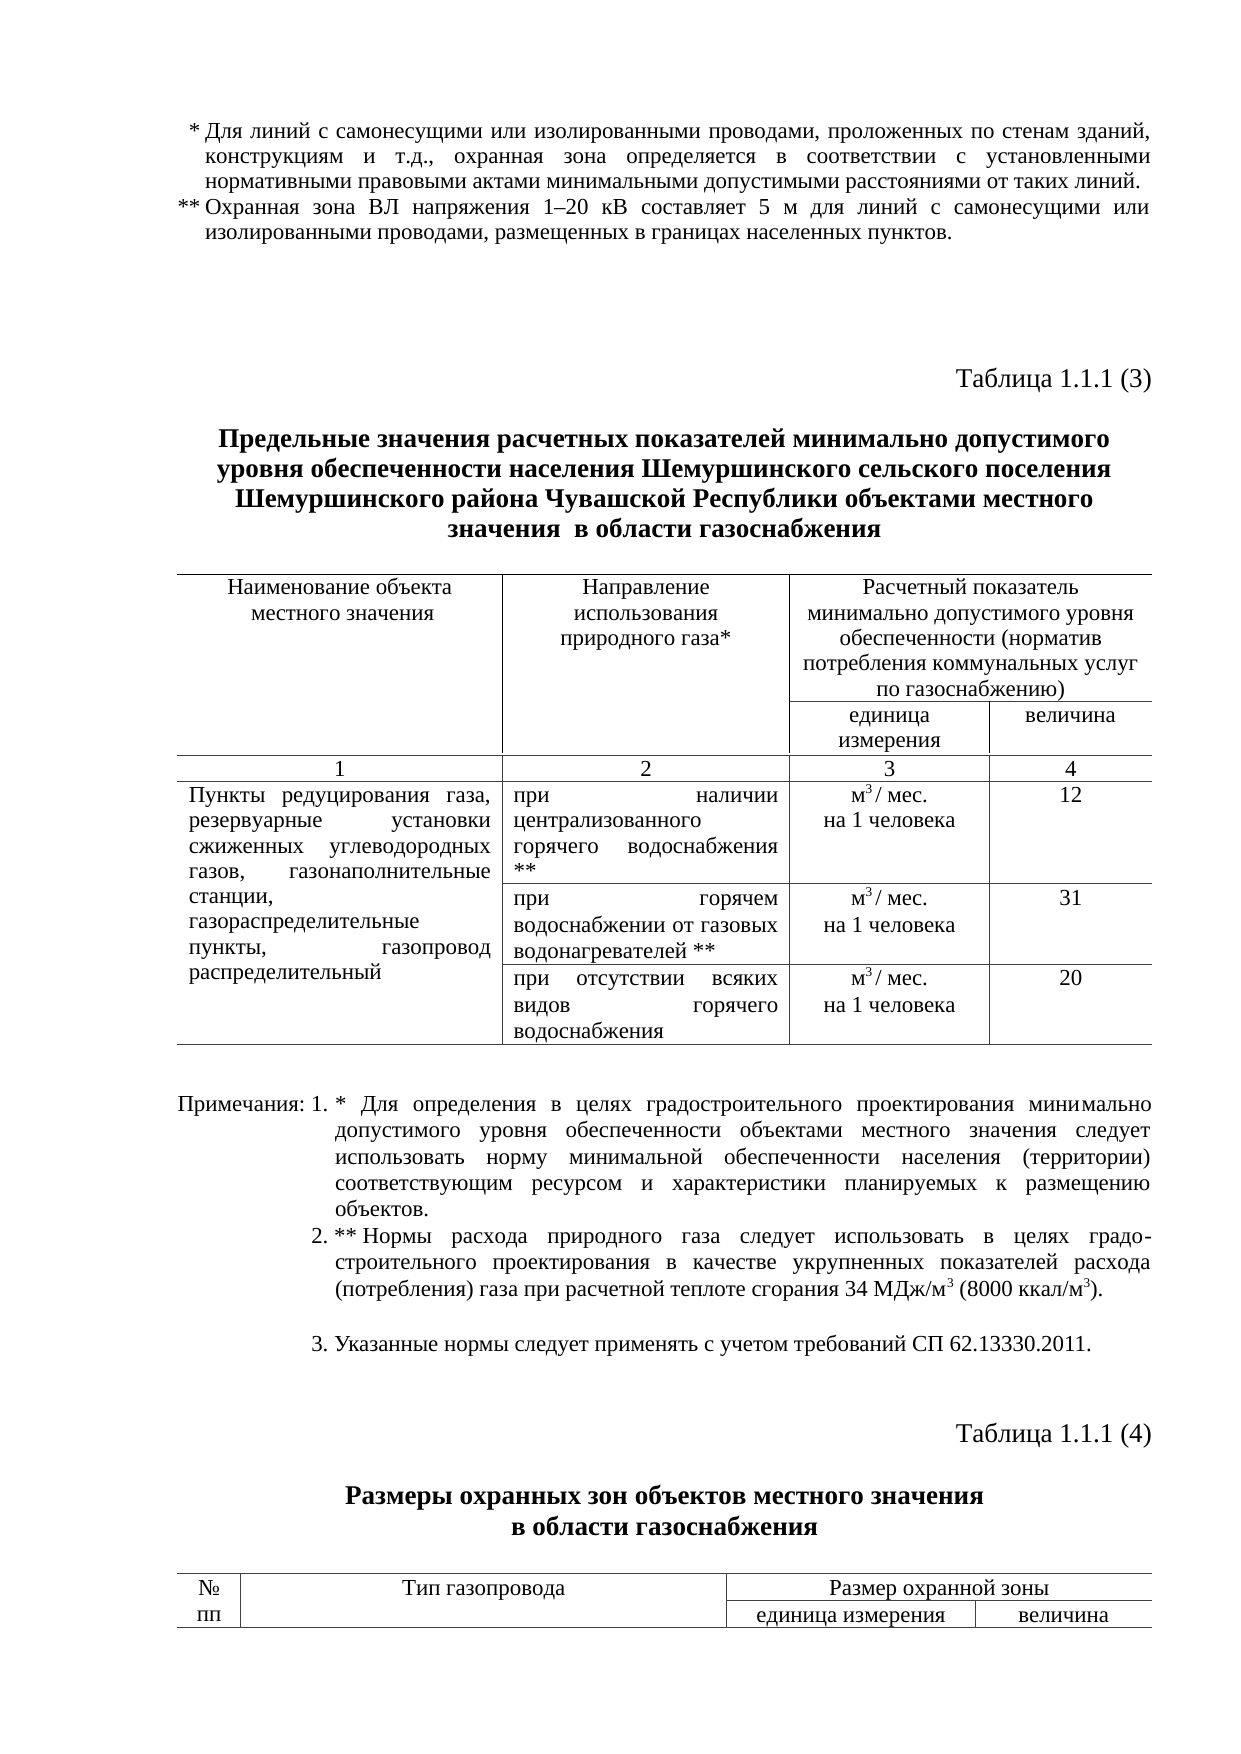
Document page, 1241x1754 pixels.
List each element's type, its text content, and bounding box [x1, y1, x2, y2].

table_header Расчетный показатель минимально допустимого уровня обеспеченности (норматив потребления коммунальных услуг по газоснабжению) [790, 575, 1152, 701]
table_cell единица измерения [790, 702, 989, 752]
table_header Наименование объекта местного значения [177, 575, 502, 752]
table_cell 12 [990, 782, 1152, 883]
table_cell м3 / мес. на 1 человека [790, 965, 989, 1043]
table_header Направление использования природного газа* [503, 575, 789, 752]
text ** Охранная зона ВЛ напряжения 1–20 кВ составляет для линий с самонесущими или изолированными проводами, размещенных в границах населенных пунктов. [177, 194, 1152, 244]
text Таблица 1.1.1 (4) [177, 1417, 1152, 1448]
table_cell величина [976, 1601, 1152, 1627]
text в области газоснабжения [177, 1510, 1152, 1541]
text 2. ** Нормы расхода природного газа следует использовать в целях градостроительного проектирования в качестве укрупненных показателей расхода (потребления) газа при расчетной теплоте сгорания 34 МДж/м3 (8000 ккал/м3). [311, 1222, 1152, 1301]
table_header 1 [177, 756, 502, 781]
table_cell м3 / мес. на 1 человека [790, 884, 989, 963]
text Предельные значения расчетных показателей минимально допустимого [177, 424, 1152, 454]
table_header 3 [790, 756, 989, 781]
text Примечания: 1. * Для определения в целях градостроительного проектирования минимально допустимого уровня обеспеченности объектами местного значения следует использовать норму минимальной обеспеченности населения (территории) соответствующим ресурсом и характеристики планируемых к размещению объектов. [177, 1090, 1152, 1222]
table_cell величина [990, 702, 1152, 752]
table_cell при горячем водоснабжении от газовых водонагревателей ** [503, 884, 789, 963]
table_cell м3 / мес. на 1 человека [790, 782, 989, 883]
table_cell Пункты редуцирования газа, резервуарные установки сжиженных углеводородных газов, газонаполнительные станции, газораспределительные пункты, газопровод распределительный [177, 782, 502, 1043]
table_cell при наличии централизованного горячего водоснабжения ** [503, 782, 789, 883]
table_header 2 [503, 756, 789, 781]
text Размеры охранных зон объектов местного значения [177, 1479, 1152, 1510]
text * Для линий с самонесущими или изолированными проводами, проложенных по стенам зданий, конструкциям и т.д., охранная зона определяется в соответствии с установленными нормативными правовыми актами минимальными допустимыми расстояниями от таких линий. [177, 118, 1152, 194]
table_header Тип газопровода [241, 1574, 726, 1627]
text уровня обеспеченности населения Шемуршинского сельского поселения Шемуршинского района Чувашской Республики объектами местного значения в области газоснабжения [177, 454, 1152, 544]
table_header № пп [177, 1574, 240, 1627]
table_header Размер охранной зоны [727, 1574, 1152, 1600]
table_cell 31 [990, 884, 1152, 963]
table_cell при отсутствии всяких видов горячего водоснабжения [503, 965, 789, 1043]
table_cell 20 [990, 965, 1152, 1043]
table_cell единица измерения [727, 1601, 975, 1627]
table_header 4 [990, 756, 1152, 781]
subtitle 3. Указанные нормы следует применять с учетом требований СП 62.13330.2011. [311, 1330, 1152, 1356]
text Таблица 1.1.1 (3) [177, 364, 1152, 394]
